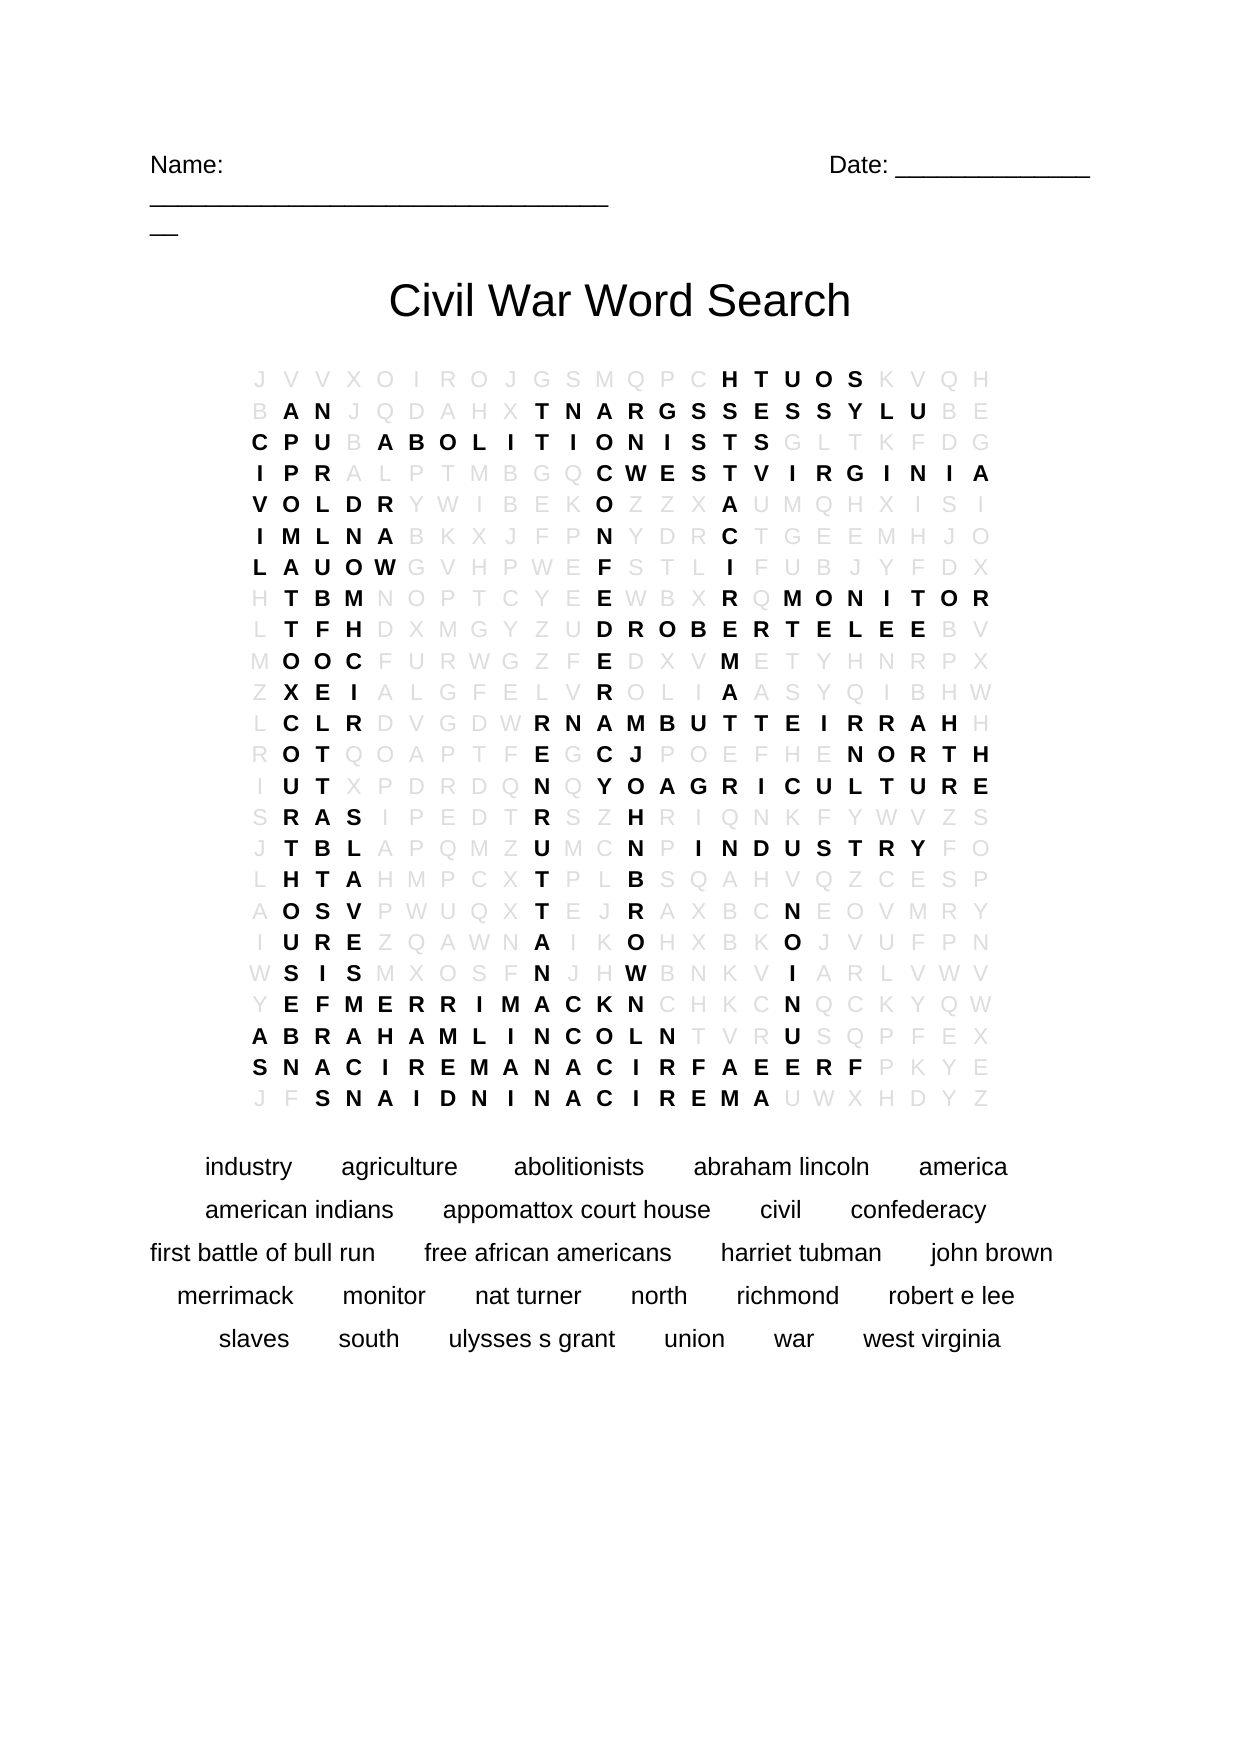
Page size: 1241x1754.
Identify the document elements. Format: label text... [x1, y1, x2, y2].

table_cell N [464, 1083, 495, 1114]
table_cell N [620, 426, 651, 458]
table_cell A [526, 926, 557, 958]
table_cell S [338, 801, 369, 833]
table_cell O [808, 583, 839, 614]
table_cell B [934, 395, 965, 426]
table_cell M [464, 833, 495, 864]
table_cell M [714, 645, 745, 676]
table_cell M [401, 864, 432, 895]
table_cell W [620, 958, 651, 989]
table_cell C [338, 1051, 369, 1083]
table_cell P [651, 739, 683, 770]
table_cell H [651, 926, 683, 958]
table_cell Z [934, 801, 965, 833]
table_cell V [558, 676, 589, 708]
table_cell Y [589, 770, 620, 801]
table_cell O [589, 426, 620, 458]
table_cell M [338, 989, 369, 1020]
table_cell R [934, 770, 965, 801]
table_header C [683, 364, 714, 395]
table_cell R [745, 614, 777, 645]
table_cell V [902, 801, 933, 833]
table_cell X [840, 1083, 871, 1114]
table_cell E [558, 583, 589, 614]
table_cell N [902, 458, 933, 489]
table_cell P [871, 1020, 902, 1051]
table_cell R [307, 1020, 338, 1051]
table_cell T [745, 520, 777, 551]
table_cell S [777, 676, 808, 708]
table_cell C [558, 1020, 589, 1051]
table_cell A [745, 676, 777, 708]
table_cell T [902, 583, 933, 614]
table_cell E [965, 1051, 996, 1083]
table_cell C [589, 458, 620, 489]
table_cell W [808, 1083, 839, 1114]
table_cell D [589, 614, 620, 645]
table_cell T [526, 864, 557, 895]
table_cell G [683, 770, 714, 801]
table_cell S [808, 833, 839, 864]
table_cell O [401, 583, 432, 614]
table_cell B [275, 1020, 307, 1051]
table_cell O [275, 895, 307, 926]
table_cell M [620, 708, 651, 739]
table_cell H [369, 864, 401, 895]
table_cell X [495, 864, 526, 895]
table_header S [558, 364, 589, 395]
table_cell I [808, 708, 839, 739]
table_cell N [369, 583, 401, 614]
table_cell N [526, 1020, 557, 1051]
table_cell P [558, 864, 589, 895]
table_cell I [871, 583, 902, 614]
table_cell R [871, 708, 902, 739]
table_cell A [369, 676, 401, 708]
table_cell U [745, 489, 777, 520]
table_cell S [244, 1051, 275, 1083]
table_header Name: ___________________________________ [150, 150, 620, 274]
table_cell L [244, 551, 275, 583]
table_cell I [464, 989, 495, 1020]
table_cell C [871, 864, 902, 895]
table_cell H [683, 989, 714, 1020]
table_cell Q [840, 676, 871, 708]
table_cell P [401, 458, 432, 489]
table_cell E [275, 989, 307, 1020]
table_cell Y [526, 583, 557, 614]
table_cell X [871, 489, 902, 520]
table_cell J [934, 520, 965, 551]
table_cell P [871, 1051, 902, 1083]
table_cell T [432, 458, 463, 489]
table_cell E [777, 708, 808, 739]
table_cell O [369, 739, 401, 770]
table_cell I [369, 801, 401, 833]
table_cell I [495, 1020, 526, 1051]
table_cell C [745, 895, 777, 926]
table_cell B [651, 708, 683, 739]
table_cell I [620, 1051, 651, 1083]
table_cell E [808, 895, 839, 926]
table_cell Y [244, 989, 275, 1020]
table_cell X [683, 926, 714, 958]
table_cell F [369, 645, 401, 676]
table_cell N [307, 395, 338, 426]
table_cell G [651, 395, 683, 426]
table_cell A [965, 458, 996, 489]
table_cell Q [683, 864, 714, 895]
table_cell M [902, 895, 933, 926]
table_cell E [495, 676, 526, 708]
table_header O [464, 364, 495, 395]
table_cell L [683, 551, 714, 583]
table_cell E [808, 614, 839, 645]
table_cell Q [401, 926, 432, 958]
table_cell I [871, 676, 902, 708]
table_cell E [745, 645, 777, 676]
table_cell A [275, 395, 307, 426]
table_header T [745, 364, 777, 395]
table_cell N [840, 739, 871, 770]
table_cell W [620, 583, 651, 614]
table_cell Y [808, 645, 839, 676]
table_cell U [777, 1083, 808, 1114]
table_cell S [651, 864, 683, 895]
table_cell J [244, 1083, 275, 1114]
table_cell R [902, 739, 933, 770]
table_cell A [369, 1083, 401, 1114]
table_cell A [589, 708, 620, 739]
table_cell E [965, 395, 996, 426]
table_cell O [620, 926, 651, 958]
table_cell O [275, 645, 307, 676]
table_cell L [840, 614, 871, 645]
table_cell L [871, 958, 902, 989]
table_cell R [965, 583, 996, 614]
table_cell P [401, 801, 432, 833]
table_cell W [526, 551, 557, 583]
table_cell E [714, 739, 745, 770]
table_header Q [620, 364, 651, 395]
table_cell S [244, 801, 275, 833]
table_cell A [589, 395, 620, 426]
table_cell T [307, 770, 338, 801]
table_cell Y [965, 895, 996, 926]
table_cell M [558, 833, 589, 864]
table_cell N [526, 1051, 557, 1083]
table_cell P [432, 583, 463, 614]
table_cell A [275, 551, 307, 583]
table_cell R [808, 458, 839, 489]
table_cell A [714, 1051, 745, 1083]
table_cell O [777, 926, 808, 958]
table_cell T [840, 426, 871, 458]
table_cell R [651, 801, 683, 833]
table_cell G [432, 708, 463, 739]
table_cell Y [620, 520, 651, 551]
table_cell X [683, 895, 714, 926]
table_cell I [683, 833, 714, 864]
table_cell B [934, 614, 965, 645]
table_cell H [965, 739, 996, 770]
table_cell N [777, 895, 808, 926]
table_cell I [902, 489, 933, 520]
table_header I [401, 364, 432, 395]
table_cell J [808, 926, 839, 958]
table_cell Y [495, 614, 526, 645]
table_cell S [934, 864, 965, 895]
table_cell O [589, 489, 620, 520]
table_cell U [526, 833, 557, 864]
table_cell F [589, 551, 620, 583]
table_cell G [495, 645, 526, 676]
table_cell H [589, 958, 620, 989]
table_cell O [840, 895, 871, 926]
table_cell R [275, 801, 307, 833]
table_cell G [464, 614, 495, 645]
table_cell Q [432, 833, 463, 864]
table_cell A [714, 676, 745, 708]
table_cell C [589, 739, 620, 770]
table_cell K [871, 989, 902, 1020]
table_cell B [401, 426, 432, 458]
table_cell K [432, 520, 463, 551]
table_cell E [558, 895, 589, 926]
table_header J [244, 364, 275, 395]
table_cell D [464, 708, 495, 739]
table_cell R [714, 583, 745, 614]
table_cell S [620, 551, 651, 583]
table_cell I [965, 489, 996, 520]
table_cell R [651, 1051, 683, 1083]
table_cell F [902, 426, 933, 458]
table_cell U [307, 551, 338, 583]
table_cell O [683, 739, 714, 770]
table_cell A [558, 1083, 589, 1114]
table_header J [495, 364, 526, 395]
table_cell Q [464, 895, 495, 926]
table_cell C [777, 770, 808, 801]
table_cell X [683, 489, 714, 520]
table_cell Q [934, 989, 965, 1020]
table_cell I [558, 926, 589, 958]
table_cell T [683, 1020, 714, 1051]
table_cell A [714, 489, 745, 520]
table_cell D [651, 520, 683, 551]
table_cell L [307, 520, 338, 551]
table_cell I [244, 770, 275, 801]
table_cell M [714, 1083, 745, 1114]
table_cell H [965, 708, 996, 739]
table_cell E [934, 1020, 965, 1051]
table_cell I [307, 958, 338, 989]
table_cell E [651, 458, 683, 489]
table_cell S [777, 395, 808, 426]
table_cell R [934, 895, 965, 926]
table_cell S [934, 489, 965, 520]
table_header P [651, 364, 683, 395]
table_cell N [714, 833, 745, 864]
table_header G [526, 364, 557, 395]
table_cell A [307, 1051, 338, 1083]
table_cell S [683, 395, 714, 426]
table_cell Z [369, 926, 401, 958]
table_cell C [338, 645, 369, 676]
table_cell R [244, 739, 275, 770]
table_cell Y [401, 489, 432, 520]
table_cell A [338, 458, 369, 489]
table_cell L [589, 864, 620, 895]
table_cell V [338, 895, 369, 926]
table_cell Q [495, 770, 526, 801]
table_header U [777, 364, 808, 395]
table_cell L [369, 458, 401, 489]
table_cell F [558, 645, 589, 676]
table_cell W [464, 926, 495, 958]
table_cell S [745, 426, 777, 458]
table_cell V [965, 614, 996, 645]
table_cell P [369, 895, 401, 926]
table_cell P [934, 645, 965, 676]
table_cell T [307, 739, 338, 770]
table_cell U [902, 395, 933, 426]
table_cell R [683, 520, 714, 551]
table_cell T [526, 895, 557, 926]
table_cell C [714, 520, 745, 551]
table_cell Z [589, 801, 620, 833]
table_cell A [369, 426, 401, 458]
table_cell O [965, 833, 996, 864]
table_cell T [745, 708, 777, 739]
table_cell R [401, 989, 432, 1020]
table_cell V [871, 895, 902, 926]
table_cell J [620, 739, 651, 770]
table_cell Q [808, 989, 839, 1020]
table_cell B [902, 676, 933, 708]
table_cell D [902, 1083, 933, 1114]
table_cell E [307, 676, 338, 708]
table_cell C [589, 1083, 620, 1114]
table_cell V [244, 489, 275, 520]
table_cell I [558, 426, 589, 458]
table_cell B [338, 426, 369, 458]
table_cell B [495, 489, 526, 520]
table_cell R [526, 801, 557, 833]
table_cell H [620, 801, 651, 833]
table_cell P [432, 739, 463, 770]
table_cell N [558, 708, 589, 739]
table_cell J [338, 395, 369, 426]
table_cell U [432, 895, 463, 926]
table_cell C [464, 864, 495, 895]
table_cell T [840, 833, 871, 864]
table_header X [338, 364, 369, 395]
table_cell X [401, 958, 432, 989]
table_cell F [495, 958, 526, 989]
table_header M [589, 364, 620, 395]
table_header V [275, 364, 307, 395]
table_cell X [464, 520, 495, 551]
table_cell O [275, 739, 307, 770]
table_cell F [683, 1051, 714, 1083]
table_cell Q [369, 395, 401, 426]
table_cell D [432, 1083, 463, 1114]
table_cell X [683, 583, 714, 614]
table_cell U [871, 926, 902, 958]
table_cell Y [934, 1051, 965, 1083]
table_cell F [526, 520, 557, 551]
table_cell N [651, 1020, 683, 1051]
table_cell G [558, 739, 589, 770]
table_cell S [464, 958, 495, 989]
table_cell O [965, 520, 996, 551]
table_header H [714, 364, 745, 395]
table_cell S [338, 958, 369, 989]
table_cell W [620, 458, 651, 489]
table_cell W [432, 489, 463, 520]
table_cell D [369, 614, 401, 645]
table_cell A [714, 864, 745, 895]
table_cell X [338, 770, 369, 801]
table_cell L [808, 426, 839, 458]
table_cell I [369, 1051, 401, 1083]
table_cell E [683, 1083, 714, 1114]
table_cell A [558, 1051, 589, 1083]
table_cell C [745, 989, 777, 1020]
table_cell H [840, 489, 871, 520]
table_cell M [777, 489, 808, 520]
table_cell R [432, 645, 463, 676]
table_cell N [589, 520, 620, 551]
table_cell V [777, 864, 808, 895]
table_cell U [777, 833, 808, 864]
table_cell T [275, 614, 307, 645]
table_cell L [526, 676, 557, 708]
table_cell Z [651, 489, 683, 520]
table_cell V [745, 958, 777, 989]
table_cell W [464, 645, 495, 676]
table_cell M [275, 520, 307, 551]
table_cell K [871, 426, 902, 458]
table_cell U [777, 551, 808, 583]
table_cell B [808, 551, 839, 583]
table_cell I [464, 489, 495, 520]
table_cell X [401, 614, 432, 645]
table_header K [871, 364, 902, 395]
table_cell B [714, 926, 745, 958]
table_cell P [934, 926, 965, 958]
table_cell Z [495, 833, 526, 864]
table_cell M [495, 989, 526, 1020]
table_cell D [464, 801, 495, 833]
text industry agriculture abolitionists abraham lincoln america american indians appomattox court house civil confederacy first battle of bull run free african americans harriet tubman john brown merrimack monitor nat turner north richmond robert e lee slaves south ulysses s grant union war west virginia [150, 1151, 1090, 1353]
table_cell I [244, 520, 275, 551]
table_cell B [307, 583, 338, 614]
table_cell C [651, 989, 683, 1020]
table_cell O [432, 958, 463, 989]
table_cell T [495, 801, 526, 833]
table_cell V [401, 708, 432, 739]
table_cell N [620, 833, 651, 864]
table_cell E [526, 739, 557, 770]
table_cell Y [871, 551, 902, 583]
table_cell F [275, 1083, 307, 1114]
table_cell M [432, 1020, 463, 1051]
table_cell A [401, 1020, 432, 1051]
table_cell Q [338, 739, 369, 770]
table_cell C [275, 708, 307, 739]
table_header O [369, 364, 401, 395]
table_cell R [620, 395, 651, 426]
table_cell C [589, 833, 620, 864]
table_cell B [683, 614, 714, 645]
table_cell I [244, 926, 275, 958]
table_cell V [965, 958, 996, 989]
table_cell S [275, 958, 307, 989]
table_cell E [589, 645, 620, 676]
table_cell Q [840, 1020, 871, 1051]
table_cell V [432, 551, 463, 583]
table_cell R [432, 770, 463, 801]
table_cell L [464, 426, 495, 458]
table_cell O [871, 739, 902, 770]
table_cell O [934, 583, 965, 614]
table_cell Q [808, 864, 839, 895]
table_cell K [589, 926, 620, 958]
table_cell R [526, 708, 557, 739]
table_cell N [526, 1083, 557, 1114]
table_cell H [369, 1020, 401, 1051]
table_cell K [558, 489, 589, 520]
table_cell H [464, 551, 495, 583]
table_header H [965, 364, 996, 395]
table_cell F [495, 739, 526, 770]
table_cell E [745, 1051, 777, 1083]
table_cell I [338, 676, 369, 708]
table_cell A [651, 895, 683, 926]
table_cell G [840, 458, 871, 489]
table_cell N [495, 926, 526, 958]
table_cell X [651, 645, 683, 676]
table_cell U [777, 1020, 808, 1051]
table_cell U [902, 770, 933, 801]
table_cell S [683, 458, 714, 489]
table_cell E [589, 583, 620, 614]
table_cell A [902, 708, 933, 739]
table_cell Z [620, 489, 651, 520]
table_cell W [965, 989, 996, 1020]
table_cell E [432, 801, 463, 833]
table_cell X [495, 395, 526, 426]
table_cell A [307, 801, 338, 833]
table_cell F [307, 989, 338, 1020]
table_cell R [871, 833, 902, 864]
table_cell A [244, 1020, 275, 1051]
table_cell N [526, 958, 557, 989]
table_cell A [526, 989, 557, 1020]
table_cell T [871, 770, 902, 801]
table_cell E [777, 1051, 808, 1083]
table_cell F [808, 801, 839, 833]
table_cell H [902, 520, 933, 551]
table_cell J [244, 833, 275, 864]
table_cell Q [808, 489, 839, 520]
table_cell E [338, 926, 369, 958]
table_cell K [745, 926, 777, 958]
table_cell T [526, 426, 557, 458]
table_cell T [526, 395, 557, 426]
table_cell M [871, 520, 902, 551]
table_cell G [432, 676, 463, 708]
table_cell P [558, 520, 589, 551]
table_cell L [307, 489, 338, 520]
table_cell Y [934, 1083, 965, 1114]
table_cell U [275, 770, 307, 801]
table_cell D [401, 395, 432, 426]
table_cell P [275, 458, 307, 489]
table_cell Z [244, 676, 275, 708]
table_cell V [745, 458, 777, 489]
table_cell B [620, 864, 651, 895]
table_cell O [589, 1020, 620, 1051]
table_cell W [369, 551, 401, 583]
title Civil War Word Search [150, 274, 1090, 326]
table_cell P [432, 864, 463, 895]
table_cell X [965, 551, 996, 583]
table_cell Z [965, 1083, 996, 1114]
table_cell H [275, 864, 307, 895]
table_cell O [651, 614, 683, 645]
table_cell E [871, 614, 902, 645]
table_cell D [934, 426, 965, 458]
table_cell F [902, 1020, 933, 1051]
table_cell T [275, 833, 307, 864]
table_cell B [401, 520, 432, 551]
table_cell W [965, 676, 996, 708]
table_cell R [651, 1083, 683, 1114]
table_cell Z [840, 864, 871, 895]
table_cell G [777, 520, 808, 551]
table_cell H [745, 864, 777, 895]
table_cell S [965, 801, 996, 833]
table_cell O [432, 426, 463, 458]
table_cell N [338, 1083, 369, 1114]
table_cell I [495, 1083, 526, 1114]
table_cell L [620, 1020, 651, 1051]
table_cell H [464, 395, 495, 426]
table_cell V [714, 1020, 745, 1051]
table_cell I [683, 676, 714, 708]
table_cell H [871, 1083, 902, 1114]
table_cell T [464, 583, 495, 614]
table_cell Q [558, 770, 589, 801]
table_cell M [464, 458, 495, 489]
table_cell I [651, 426, 683, 458]
table_cell L [464, 1020, 495, 1051]
table_cell A [369, 833, 401, 864]
table_cell G [777, 426, 808, 458]
table_cell B [307, 833, 338, 864]
table_cell R [840, 958, 871, 989]
table_cell U [808, 770, 839, 801]
table_cell F [745, 739, 777, 770]
table_cell O [338, 551, 369, 583]
table_cell R [745, 1020, 777, 1051]
table_cell R [307, 926, 338, 958]
table_cell L [840, 770, 871, 801]
table_cell R [401, 1051, 432, 1083]
table_cell A [745, 1083, 777, 1114]
table_cell R [808, 1051, 839, 1083]
table_cell L [244, 864, 275, 895]
table_cell D [401, 770, 432, 801]
table_cell T [651, 551, 683, 583]
table_cell C [840, 989, 871, 1020]
table_cell F [840, 1051, 871, 1083]
table_cell O [307, 645, 338, 676]
table_cell D [745, 833, 777, 864]
table_header V [307, 364, 338, 395]
table_header V [902, 364, 933, 395]
table_cell D [620, 645, 651, 676]
table_cell W [871, 801, 902, 833]
table_cell T [714, 458, 745, 489]
table_cell M [464, 1051, 495, 1083]
table_cell G [965, 426, 996, 458]
table_cell H [934, 676, 965, 708]
table_cell A [432, 395, 463, 426]
table_cell N [965, 926, 996, 958]
table_cell J [558, 958, 589, 989]
table_cell S [307, 895, 338, 926]
table_cell H [244, 583, 275, 614]
table_cell A [495, 1051, 526, 1083]
table_cell R [620, 614, 651, 645]
table_cell W [401, 895, 432, 926]
table_cell K [714, 958, 745, 989]
table_cell E [745, 395, 777, 426]
table_cell L [244, 708, 275, 739]
table_cell M [338, 583, 369, 614]
table_cell X [275, 676, 307, 708]
table_cell N [777, 989, 808, 1020]
table_cell I [777, 958, 808, 989]
table_cell A [338, 1020, 369, 1051]
table_cell N [338, 520, 369, 551]
table_cell D [464, 770, 495, 801]
table_cell L [871, 395, 902, 426]
table_cell N [526, 770, 557, 801]
table_cell Q [558, 458, 589, 489]
table_cell O [620, 770, 651, 801]
table_cell P [275, 426, 307, 458]
table_cell M [369, 958, 401, 989]
table_cell U [401, 645, 432, 676]
table_cell D [369, 708, 401, 739]
table_cell Z [526, 645, 557, 676]
table_cell A [401, 739, 432, 770]
table_cell E [902, 614, 933, 645]
table_cell C [244, 426, 275, 458]
table_cell V [683, 645, 714, 676]
table_cell F [902, 551, 933, 583]
table_cell X [495, 895, 526, 926]
table_header Date: ______________ [620, 150, 1090, 274]
table_cell E [714, 614, 745, 645]
table_cell S [808, 1020, 839, 1051]
table_cell X [965, 1020, 996, 1051]
table_cell E [558, 551, 589, 583]
table_cell E [902, 864, 933, 895]
table_cell I [620, 1083, 651, 1114]
table_cell A [432, 926, 463, 958]
table_cell L [651, 676, 683, 708]
table_cell E [808, 520, 839, 551]
table_cell F [934, 833, 965, 864]
table_cell Y [840, 395, 871, 426]
table_cell H [840, 645, 871, 676]
table_cell I [401, 1083, 432, 1114]
table_cell R [307, 458, 338, 489]
table_cell A [651, 770, 683, 801]
table_cell A [338, 864, 369, 895]
table_cell N [871, 645, 902, 676]
table_cell E [432, 1051, 463, 1083]
table_cell W [934, 958, 965, 989]
table_cell E [965, 770, 996, 801]
table_cell H [338, 614, 369, 645]
table_cell P [369, 770, 401, 801]
table_cell S [683, 426, 714, 458]
table_cell B [651, 958, 683, 989]
table_header Q [934, 364, 965, 395]
table_cell O [275, 489, 307, 520]
table_cell I [495, 426, 526, 458]
table_cell B [495, 458, 526, 489]
table_cell T [275, 583, 307, 614]
table_cell R [338, 708, 369, 739]
table_cell N [275, 1051, 307, 1083]
table_cell U [307, 426, 338, 458]
table_cell D [338, 489, 369, 520]
table_cell I [244, 458, 275, 489]
table_cell N [558, 395, 589, 426]
table_cell S [307, 1083, 338, 1114]
table_cell I [745, 770, 777, 801]
table_cell N [745, 801, 777, 833]
table_cell K [902, 1051, 933, 1083]
table_cell R [369, 489, 401, 520]
table_cell R [714, 770, 745, 801]
table_cell C [495, 583, 526, 614]
table_cell R [620, 895, 651, 926]
table_cell L [401, 676, 432, 708]
table_cell H [777, 739, 808, 770]
table_cell K [714, 989, 745, 1020]
table_cell Z [526, 614, 557, 645]
table_cell A [369, 520, 401, 551]
table_cell F [464, 676, 495, 708]
table_cell E [808, 739, 839, 770]
table_cell E [840, 520, 871, 551]
table_cell Q [745, 583, 777, 614]
table_cell K [589, 989, 620, 1020]
table_cell A [244, 895, 275, 926]
table_cell X [965, 645, 996, 676]
table_cell P [965, 864, 996, 895]
table_cell G [526, 458, 557, 489]
table_cell L [244, 614, 275, 645]
table_cell R [902, 645, 933, 676]
table_cell U [558, 614, 589, 645]
table_cell I [714, 551, 745, 583]
table_cell F [307, 614, 338, 645]
table_cell M [777, 583, 808, 614]
table_cell C [558, 989, 589, 1020]
table_cell Q [714, 801, 745, 833]
table_cell R [840, 708, 871, 739]
table_cell B [651, 583, 683, 614]
table_cell O [620, 676, 651, 708]
table_cell I [777, 458, 808, 489]
table_cell P [495, 551, 526, 583]
table_cell M [244, 645, 275, 676]
table_cell T [307, 864, 338, 895]
table_cell F [902, 926, 933, 958]
table_cell T [934, 739, 965, 770]
table_cell P [401, 833, 432, 864]
table_cell R [589, 676, 620, 708]
table_cell S [808, 395, 839, 426]
table_cell L [307, 708, 338, 739]
table_cell N [683, 958, 714, 989]
table_cell E [526, 489, 557, 520]
table_cell B [714, 895, 745, 926]
table_cell Y [808, 676, 839, 708]
table_cell I [683, 801, 714, 833]
table_cell G [401, 551, 432, 583]
table_cell J [589, 895, 620, 926]
table_cell S [714, 395, 745, 426]
table_header O [808, 364, 839, 395]
table_cell U [683, 708, 714, 739]
table_cell Y [902, 989, 933, 1020]
table_cell J [495, 520, 526, 551]
table_cell L [338, 833, 369, 864]
table_cell T [714, 708, 745, 739]
table_cell Y [902, 833, 933, 864]
table_cell P [651, 833, 683, 864]
table_cell A [808, 958, 839, 989]
table_cell K [777, 801, 808, 833]
table_cell U [275, 926, 307, 958]
table_header R [432, 364, 463, 395]
table_cell T [464, 739, 495, 770]
table_cell N [620, 989, 651, 1020]
table_cell S [558, 801, 589, 833]
table_cell V [840, 926, 871, 958]
table_cell Y [840, 801, 871, 833]
table_header S [840, 364, 871, 395]
table_cell J [840, 551, 871, 583]
table_cell E [369, 989, 401, 1020]
table_cell V [902, 958, 933, 989]
table_cell H [934, 708, 965, 739]
table_cell I [871, 458, 902, 489]
table_cell F [745, 551, 777, 583]
table_cell N [840, 583, 871, 614]
table_cell B [244, 395, 275, 426]
table_cell D [934, 551, 965, 583]
table_cell T [714, 426, 745, 458]
table_cell W [495, 708, 526, 739]
table_cell M [432, 614, 463, 645]
table_cell W [244, 958, 275, 989]
table_cell T [777, 614, 808, 645]
table_cell R [432, 989, 463, 1020]
table_cell T [777, 645, 808, 676]
table_cell C [589, 1051, 620, 1083]
table_cell I [934, 458, 965, 489]
